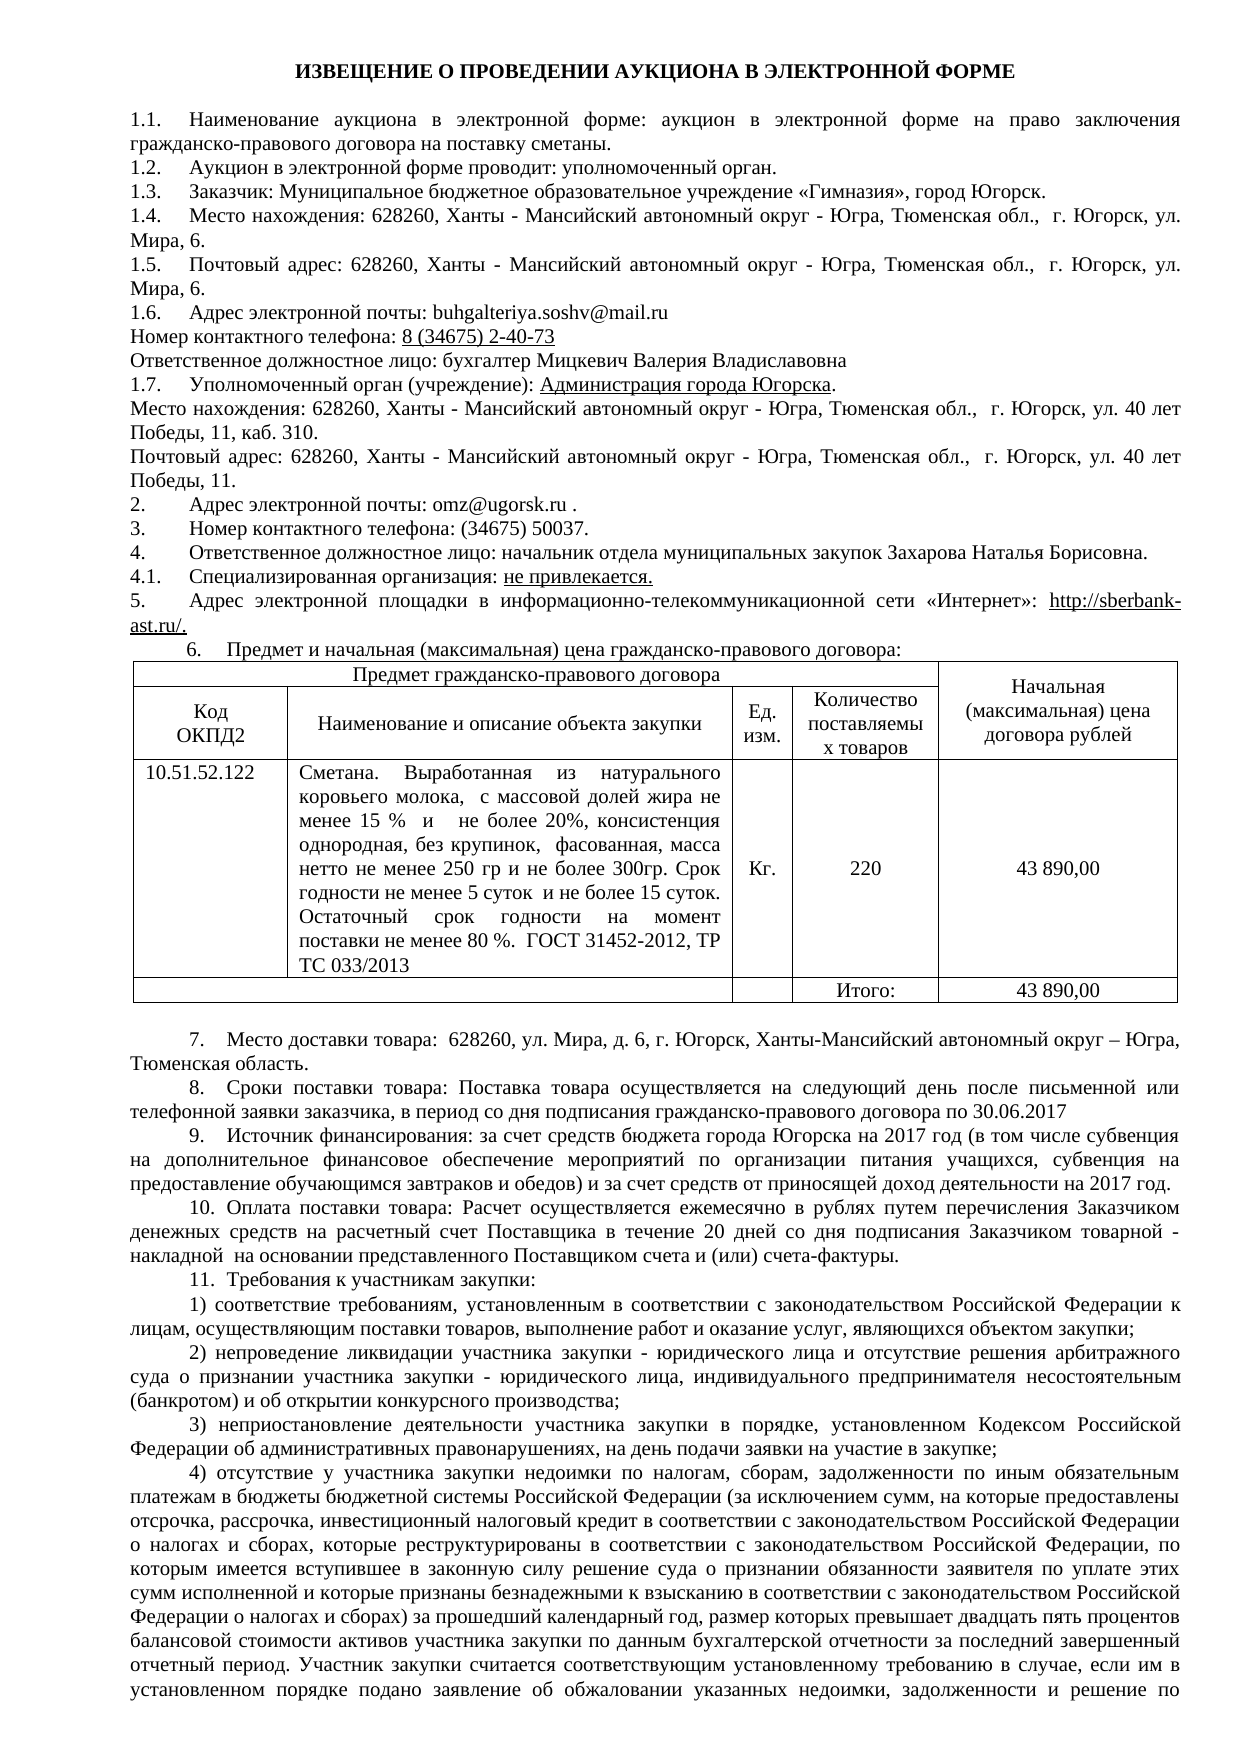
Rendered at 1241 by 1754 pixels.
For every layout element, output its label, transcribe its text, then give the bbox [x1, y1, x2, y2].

table_cell [134, 978, 732, 1002]
list Место нахождения: 628260, Ханты - Мансийский автономный округ - Югра, Тюменская обл., г. Югорск, ул. Мира, 6. [130, 203, 1181, 252]
list Ответственное должностное лицо: начальник отдела муниципальных закупок Захарова Наталья Борисовна. [130, 540, 1181, 564]
list Аукцион в электронной форме проводит: уполномоченный орган. [130, 155, 1181, 179]
text Номер контактного телефона: 8 (34675) 2-40-73 [130, 324, 1181, 348]
list Адрес электронной площадки в информационно-телекоммуникационной сети «Интернет»: http://sberbank-ast.ru/. [130, 588, 1181, 637]
list Уполномоченный орган (учреждение): Администрация города Югорска. [130, 372, 1181, 396]
table_cell 43 890,00 [939, 760, 1177, 977]
table_cell 10.51.52.122 [134, 760, 287, 977]
table_cell Сметана. Выработанная из натурального коровьего молока, с массовой долей жира не менее 15 % и не более 20%, консистенция однородная, без крупинок, фасованная, масса нетто не менее 250 гр и не более 300гр. Срок годности не менее 5 суток и не более 15 суток. Остаточный срок годности на момент поставки не менее 80 %. ГОСТ 31452-2012, ТР ТС 033/2013 [288, 760, 732, 977]
list Номер контактного телефона: (34675) 50037. [130, 516, 1181, 540]
list Адрес электронной почты: buhgalteriya.soshv@mail.ru [130, 300, 1181, 324]
text 3) неприостановление деятельности участника закупки в порядке, установленном Кодексом Российской Федерации об административных правонарушениях, на день подачи заявки на участие в закупке; [130, 1412, 1181, 1460]
table_cell [733, 978, 792, 1002]
list Место доставки товара: 628260, ул. Мира, д. 6, г. Югорск, Ханты-Мансийский автономный округ – Югра, Тюменская область. [130, 1027, 1181, 1075]
table_cell Кг. [733, 760, 792, 977]
list Источник финансирования: за счет средств бюджета города Югорска на 2017 год (в том числе субвенция на дополнительное финансовое обеспечение мероприятий по организации питания учащихся, субвенция на предоставление обучающимся завтраков и обедов) и за счет средств от приносящей доход деятельности на 2017 год. [130, 1123, 1181, 1195]
text ИЗВЕЩЕНИЕ О ПРОВЕДЕНИИ АУКЦИОНА В ЭЛЕКТРОННОЙ ФОРМЕ [130, 59, 1181, 83]
list Адрес электронной почты: omz@ugorsk.ru . [130, 492, 1181, 516]
table_cell Наименование и описание объекта закупки [288, 687, 732, 759]
table_cell Итого: [793, 978, 938, 1002]
table_header Предмет гражданско-правового договора [134, 662, 938, 686]
text Почтовый адрес: 628260, Ханты - Мансийский автономный округ - Югра, Тюменская обл., г. Югорск, ул. 40 лет Победы, 11. [130, 444, 1181, 492]
table_cell Код ОКПД2 [134, 687, 287, 759]
list Почтовый адрес: 628260, Ханты - Мансийский автономный округ - Югра, Тюменская обл., г. Югорск, ул. Мира, 6. [130, 252, 1181, 300]
table_cell Количество поставляемых товаров [793, 687, 938, 759]
list Требования к участникам закупки: [130, 1267, 1181, 1291]
table_cell 220 [793, 760, 938, 977]
list Оплата поставки товара: Расчет осуществляется ежемесячно в рублях путем перечисления Заказчиком денежных средств на расчетный счет Поставщика в течение 20 дней со дня подписания Заказчиком товарной - накладной на основании представленного Поставщиком счета и (или) счета-фактуры. [130, 1195, 1181, 1267]
table_cell Ед. изм. [733, 687, 792, 759]
list Заказчик: Муниципальное бюджетное образовательное учреждение «Гимназия», город Югорск. [130, 179, 1181, 203]
list Специализированная организация: не привлекается. [130, 564, 1181, 588]
text 1) соответствие требованиям, установленным в соответствии с законодательством Российской Федерации к лицам, осуществляющим поставки товаров, выполнение работ и оказание услуг, являющихся объектом закупки; [130, 1291, 1181, 1339]
list Предмет и начальная (максимальная) цена гражданско-правового договора: [130, 637, 1181, 661]
text 2) непроведение ликвидации участника закупки - юридического лица и отсутствие решения арбитражного суда о признании участника закупки - юридического лица, индивидуального предпринимателя несостоятельным (банкротом) и об открытии конкурсного производства; [130, 1339, 1181, 1412]
table_cell 43 890,00 [939, 978, 1177, 1002]
list Сроки поставки товара: Поставка товара осуществляется на следующий день после письменной или телефонной заявки заказчика, в период со дня подписания гражданско-правового договора по 30.06.2017 [130, 1075, 1181, 1123]
list Наименование аукциона в электронной форме: аукцион в электронной форме на право заключения гражданско-правового договора на поставку сметаны. [130, 107, 1181, 155]
table_header Начальная (максимальная) цена договора рублей [939, 662, 1177, 759]
text Ответственное должностное лицо: бухгалтер Мицкевич Валерия Владиславовна [130, 348, 1181, 372]
text Место нахождения: 628260, Ханты - Мансийский автономный округ - Югра, Тюменская обл., г. Югорск, ул. 40 лет Победы, 11, каб. 310. [130, 396, 1181, 444]
